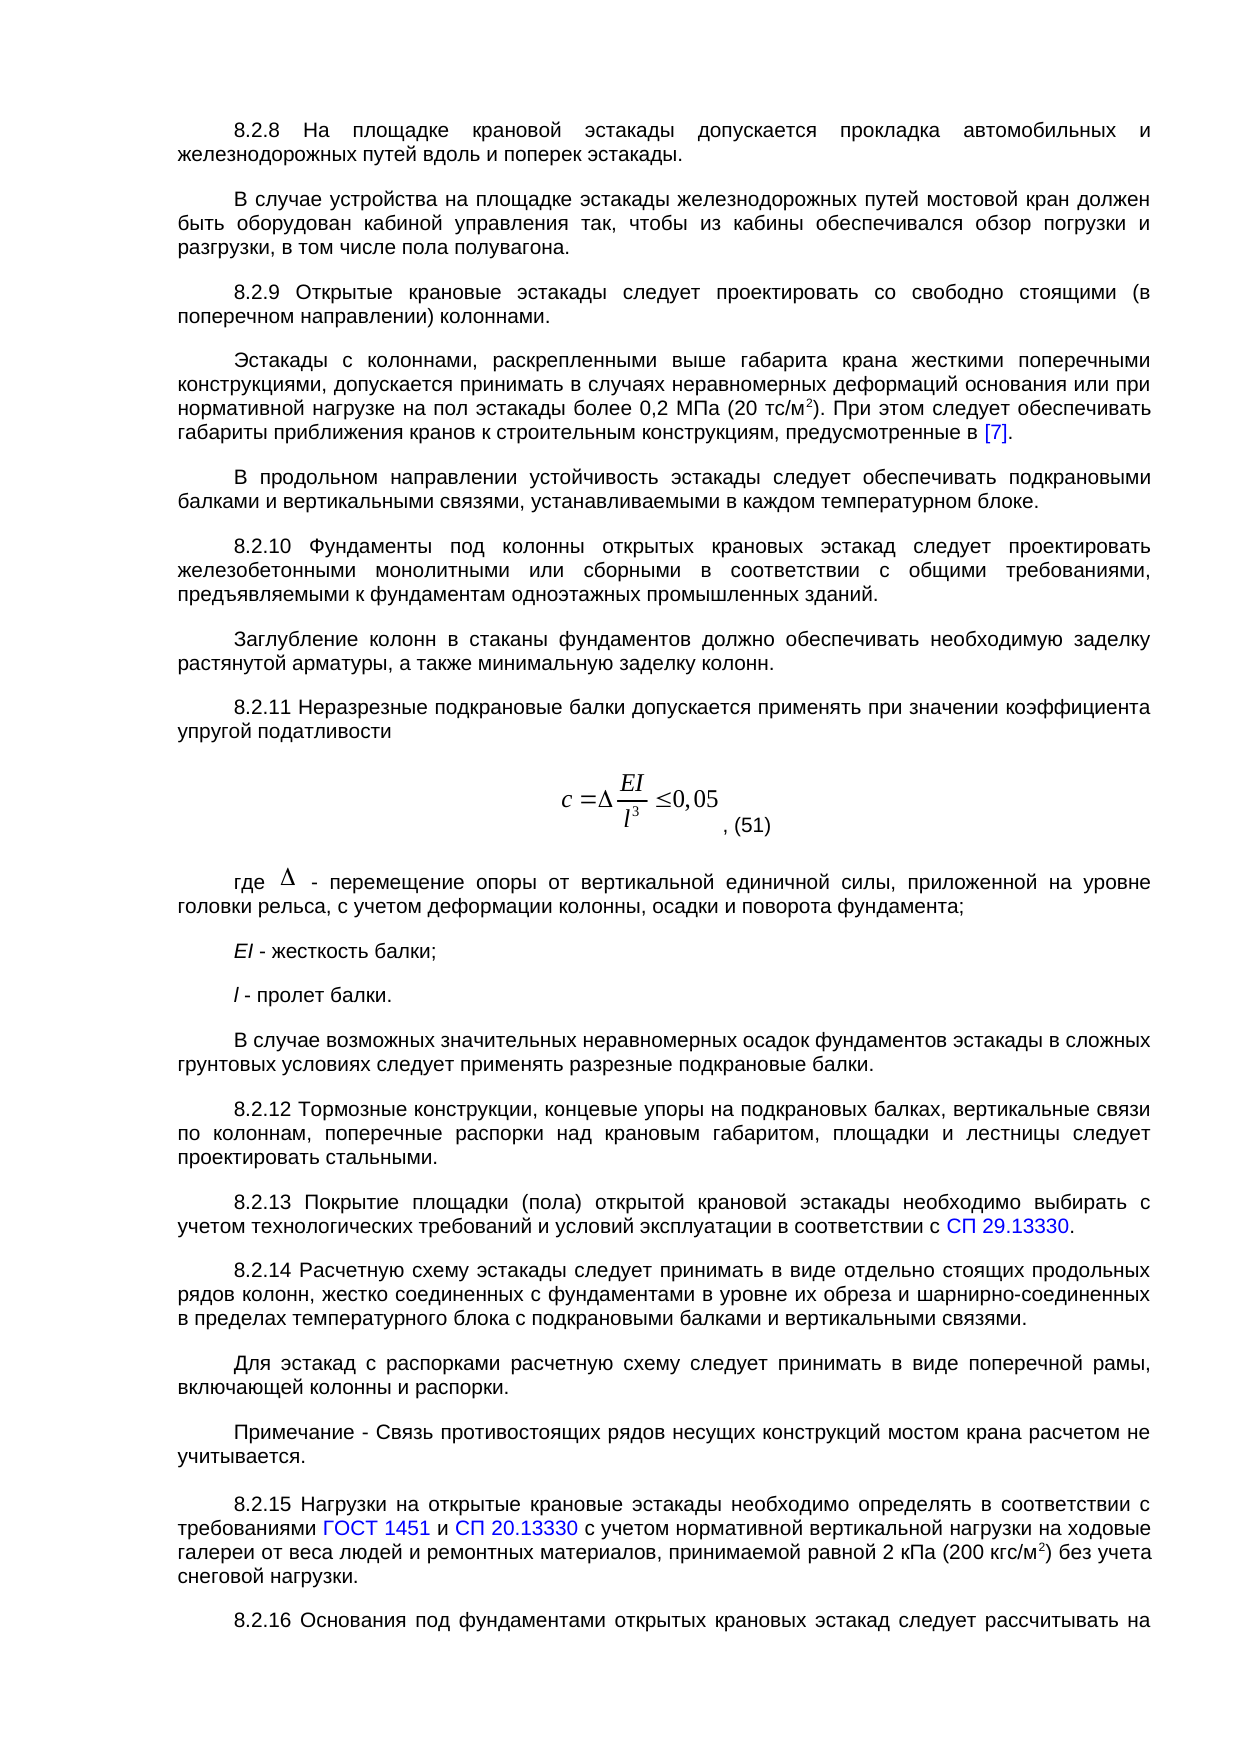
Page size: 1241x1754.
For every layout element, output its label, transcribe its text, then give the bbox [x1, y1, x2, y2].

text , (51) [177, 767, 1152, 837]
text 8.2.13 Покрытие площадки (пола) открытой крановой эстакады необходимо выбирать с учетом технологических требований и условий эксплуатации в соответствии с СП 29.13330. [177, 1189, 1152, 1237]
text Эстакады с колоннами, раскрепленными выше габарита крана жесткими поперечными конструкциями, допускается принимать в случаях неравномерных деформаций основания или при нормативной нагрузке на пол эстакады более 0,2 МПа (20 тс/м2). При этом следует обеспечивать габариты приближения кранов к строительным конструкциям, предусмотренные в [7]. [177, 348, 1152, 444]
text EI - жесткость балки; [177, 938, 1152, 962]
text 8.2.9 Открытые крановые эстакады следует проектировать со свободно стоящими (в поперечном направлении) колоннами. [177, 279, 1152, 327]
text В продольном направлении устойчивость эстакады следует обеспечивать подкрановыми балками и вертикальными связями, устанавливаемыми в каждом температурном блоке. [177, 465, 1152, 513]
text 8.2.8 На площадке крановой эстакады допускается прокладка автомобильных и железнодорожных путей вдоль и поперек эстакады. [177, 118, 1152, 166]
text где - перемещение опоры от вертикальной единичной силы, приложенной на уровне головки рельса, с учетом деформации колонны, осадки и поворота фундамента; [177, 861, 1152, 918]
text В случае возможных значительных неравномерных осадок фундаментов эстакады в сложных грунтовых условиях следует применять разрезные подкрановые балки. [177, 1028, 1152, 1076]
text В случае устройства на площадке эстакады железнодорожных путей мостовой кран должен быть оборудован кабиной управления так, чтобы из кабины обеспечивался обзор погрузки и разгрузки, в том числе пола полувагона. [177, 187, 1152, 259]
text 8.2.12 Тормозные конструкции, концевые упоры на подкрановых балках, вертикальные связи по колоннам, поперечные распорки над крановым габаритом, площадки и лестницы следует проектировать стальными. [177, 1097, 1152, 1169]
text l - пролет балки. [177, 983, 1152, 1007]
text 8.2.15 Нагрузки на открытые крановые эстакады необходимо определять в соответствии с требованиями ГОСТ 1451 и СП 20.13330 с учетом нормативной вертикальной нагрузки на ходовые галереи от веса людей и ремонтных материалов, принимаемой равной 2 кПа (200 кгс/м2) без учета снеговой нагрузки. [177, 1492, 1152, 1587]
text 8.2.11 Неразрезные подкрановые балки допускается применять при значении коэффициента упругой податливости [177, 695, 1152, 743]
text Для эстакад с распорками расчетную схему следует принимать в виде поперечной рамы, включающей колонны и распорки. [177, 1351, 1152, 1399]
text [177, 1608, 1152, 1632]
text Примечание - Связь противостоящих рядов несущих конструкций мостом крана расчетом не учитывается. [177, 1420, 1152, 1468]
text Заглубление колонн в стаканы фундаментов должно обеспечивать необходимую заделку растянутой арматуры, а также минимальную заделку колонн. [177, 626, 1152, 674]
text 8.2.14 Расчетную схему эстакады следует принимать в виде отдельно стоящих продольных рядов колонн, жестко соединенных с фундаментами в уровне их обреза и шарнирно-соединенных в пределах температурного блока с подкрановыми балками и вертикальными связями. [177, 1258, 1152, 1330]
text 8.2.10 Фундаменты под колонны открытых крановых эстакад следует проектировать железобетонными монолитными или сборными в соответствии с общими требованиями, предъявляемыми к фундаментам одноэтажных промышленных зданий. [177, 534, 1152, 606]
